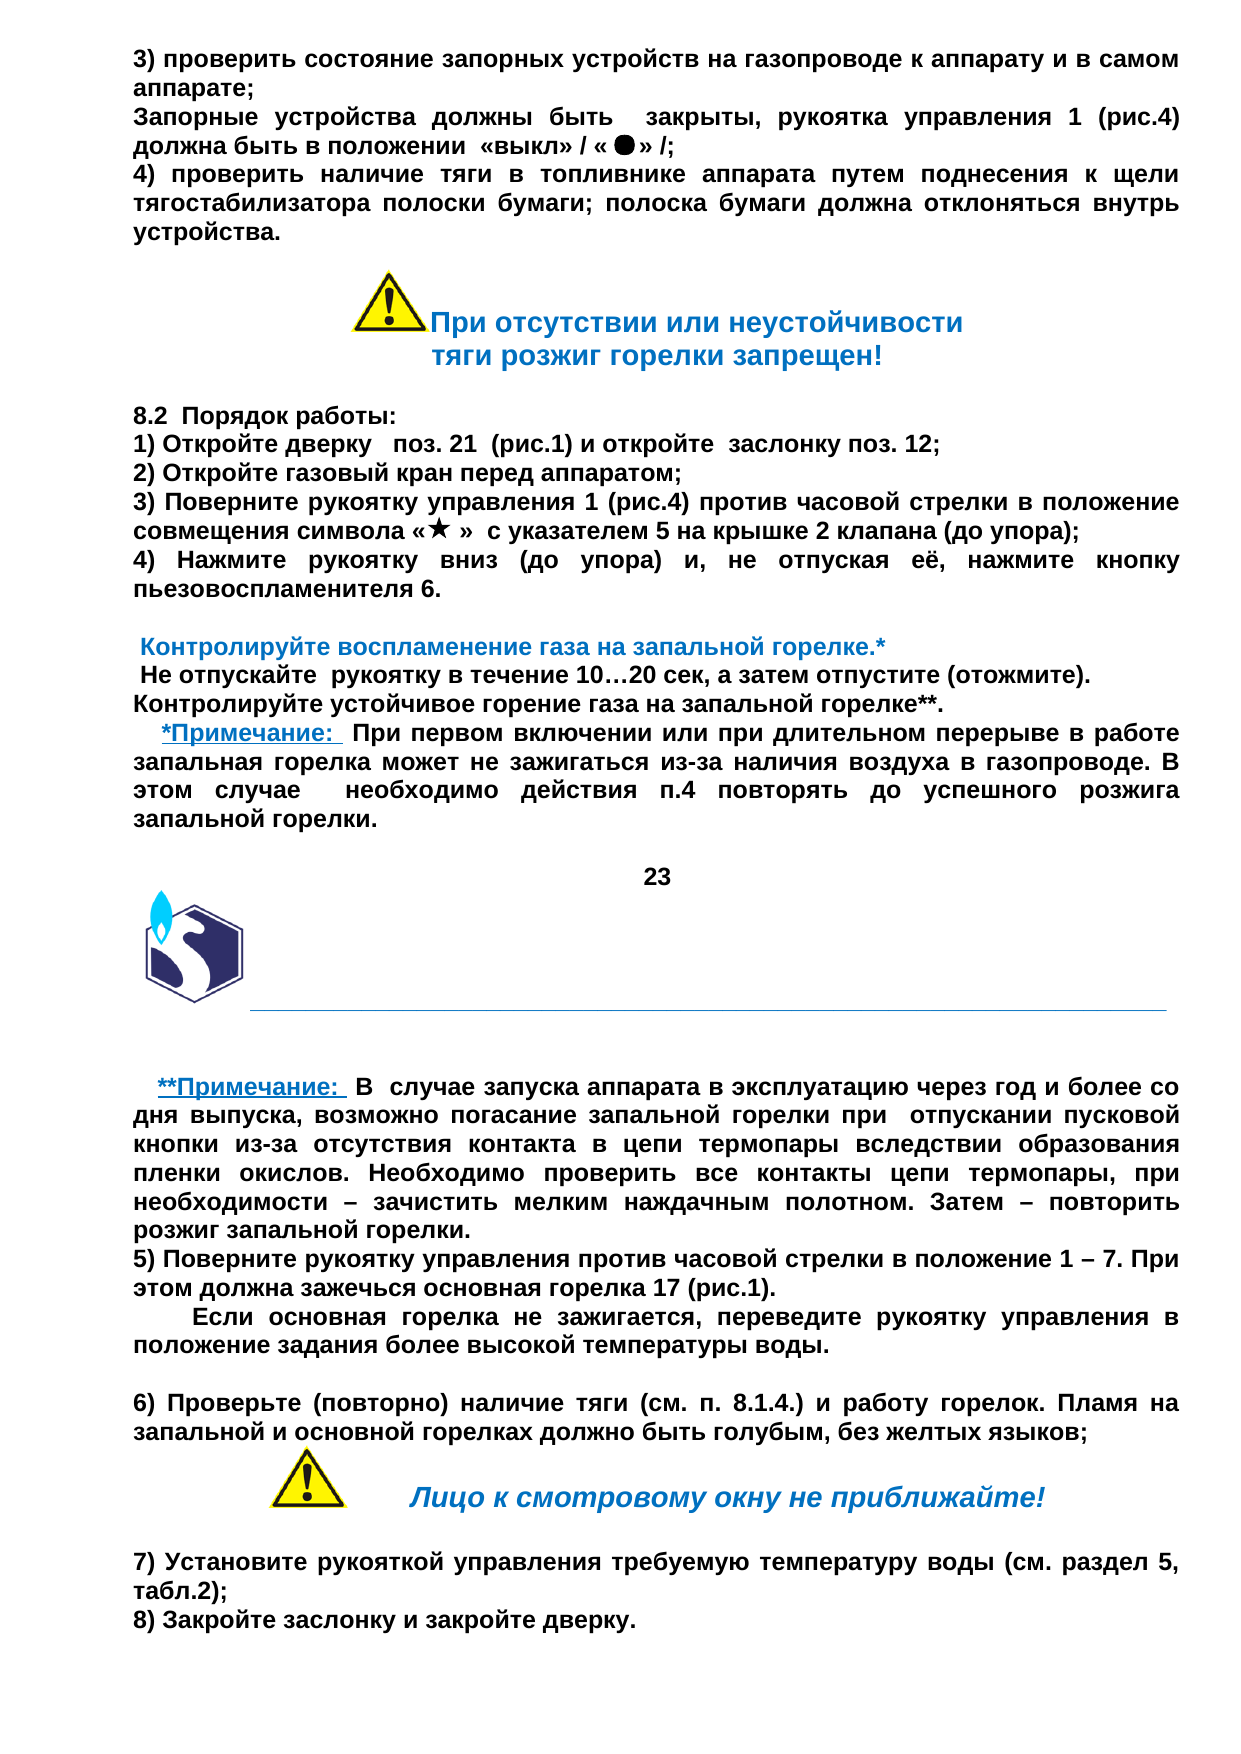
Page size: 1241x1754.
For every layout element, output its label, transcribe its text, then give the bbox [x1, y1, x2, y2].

text Лицо к смотровому окну не приближайте! [133, 1445, 1181, 1514]
text 23 [133, 862, 1181, 891]
text Контролируйте воспламенение газа на запальной горелке.* [133, 632, 1181, 661]
text 2) Откройте газовый кран перед аппаратом; [133, 458, 1181, 487]
text Контролируйте устойчивое горение газа на запальной горелке**. [133, 689, 1181, 718]
text 3) Поверните рукоятку управления 1 (рис.4) против часовой стрелки в положение совмещения символа « » с указателем 5 на крышке 2 клапана (до упора); [133, 487, 1181, 546]
text 8.2 Порядок работы: [133, 401, 1181, 429]
text Запорные устройства должны быть закрыты, рукоятка управления 1 (рис.4) должна быть в положении «выкл» / « » /; [133, 102, 1181, 159]
picture [158, 924, 165, 939]
text 1) Откройте дверку поз. 21 (рис.1) и откройте заслонку поз. 12; [133, 429, 1181, 458]
text 4) Нажмите рукоятку вниз (до упора) и, не отпуская её, нажмите кнопку пьезовоспламенителя 6. [133, 546, 1181, 603]
text тяги розжиг горелки запрещен! [133, 338, 1181, 372]
text __________________________________________________________________ [133, 891, 1181, 1014]
text 6) Проверьте (повторно) наличие тяги (см. п. 8.1.4.) и работу горелок. Пламя на запальной и основной горелках должно быть голубым, без желтых языков; [133, 1388, 1181, 1445]
text 5) Поверните рукоятку управления против часовой стрелки в положение 1 – 7. При этом должна зажечься основная горелка 17 (рис.1). [133, 1244, 1181, 1301]
text **Примечание: В случае запуска аппарата в эксплуатацию через год и более со дня выпуска, возможно погасание запальной горелки при отпускании пусковой кнопки из-за отсутствия контакта в цепи термопары вследствии образования пленки окислов. Необходимо проверить все контакты цепи термопары, при необходимости – зачистить мелким наждачным полотном. Затем – повторить розжиг запальной горелки. [133, 1071, 1181, 1244]
text 4) проверить наличие тяги в топливнике аппарата путем поднесения к щели тягостабилизатора полоски бумаги; полоска бумаги должна отклоняться внутрь устройства. [133, 159, 1181, 246]
text 3) проверить состояние запорных устройств на газопроводе к аппарату и в самом аппарате; [133, 44, 1181, 102]
text 8) Закройте заслонку и закройте дверку. [133, 1605, 1181, 1634]
text При отсутствии или неустойчивости [133, 270, 1181, 338]
picture [132, 890, 250, 1009]
text 7) Установите рукояткой управления требуемую температуру воды (см. раздел 5, табл.2); [133, 1547, 1181, 1605]
text *Примечание: При первом включении или при длительном перерыве в работе запальная горелка может не зажигаться из-за наличия воздуха в газопроводе. В этом случае необходимо действия п.4 повторять до успешного розжига запальной горелки. [133, 718, 1181, 833]
text Если основная горелка не зажигается, переведите рукоятку управления в положение задания более высокой температуры воды. [133, 1301, 1181, 1359]
text Не отпускайте рукоятку в течение 10…20 сек, а затем отпустите (отожмите). [133, 661, 1181, 689]
